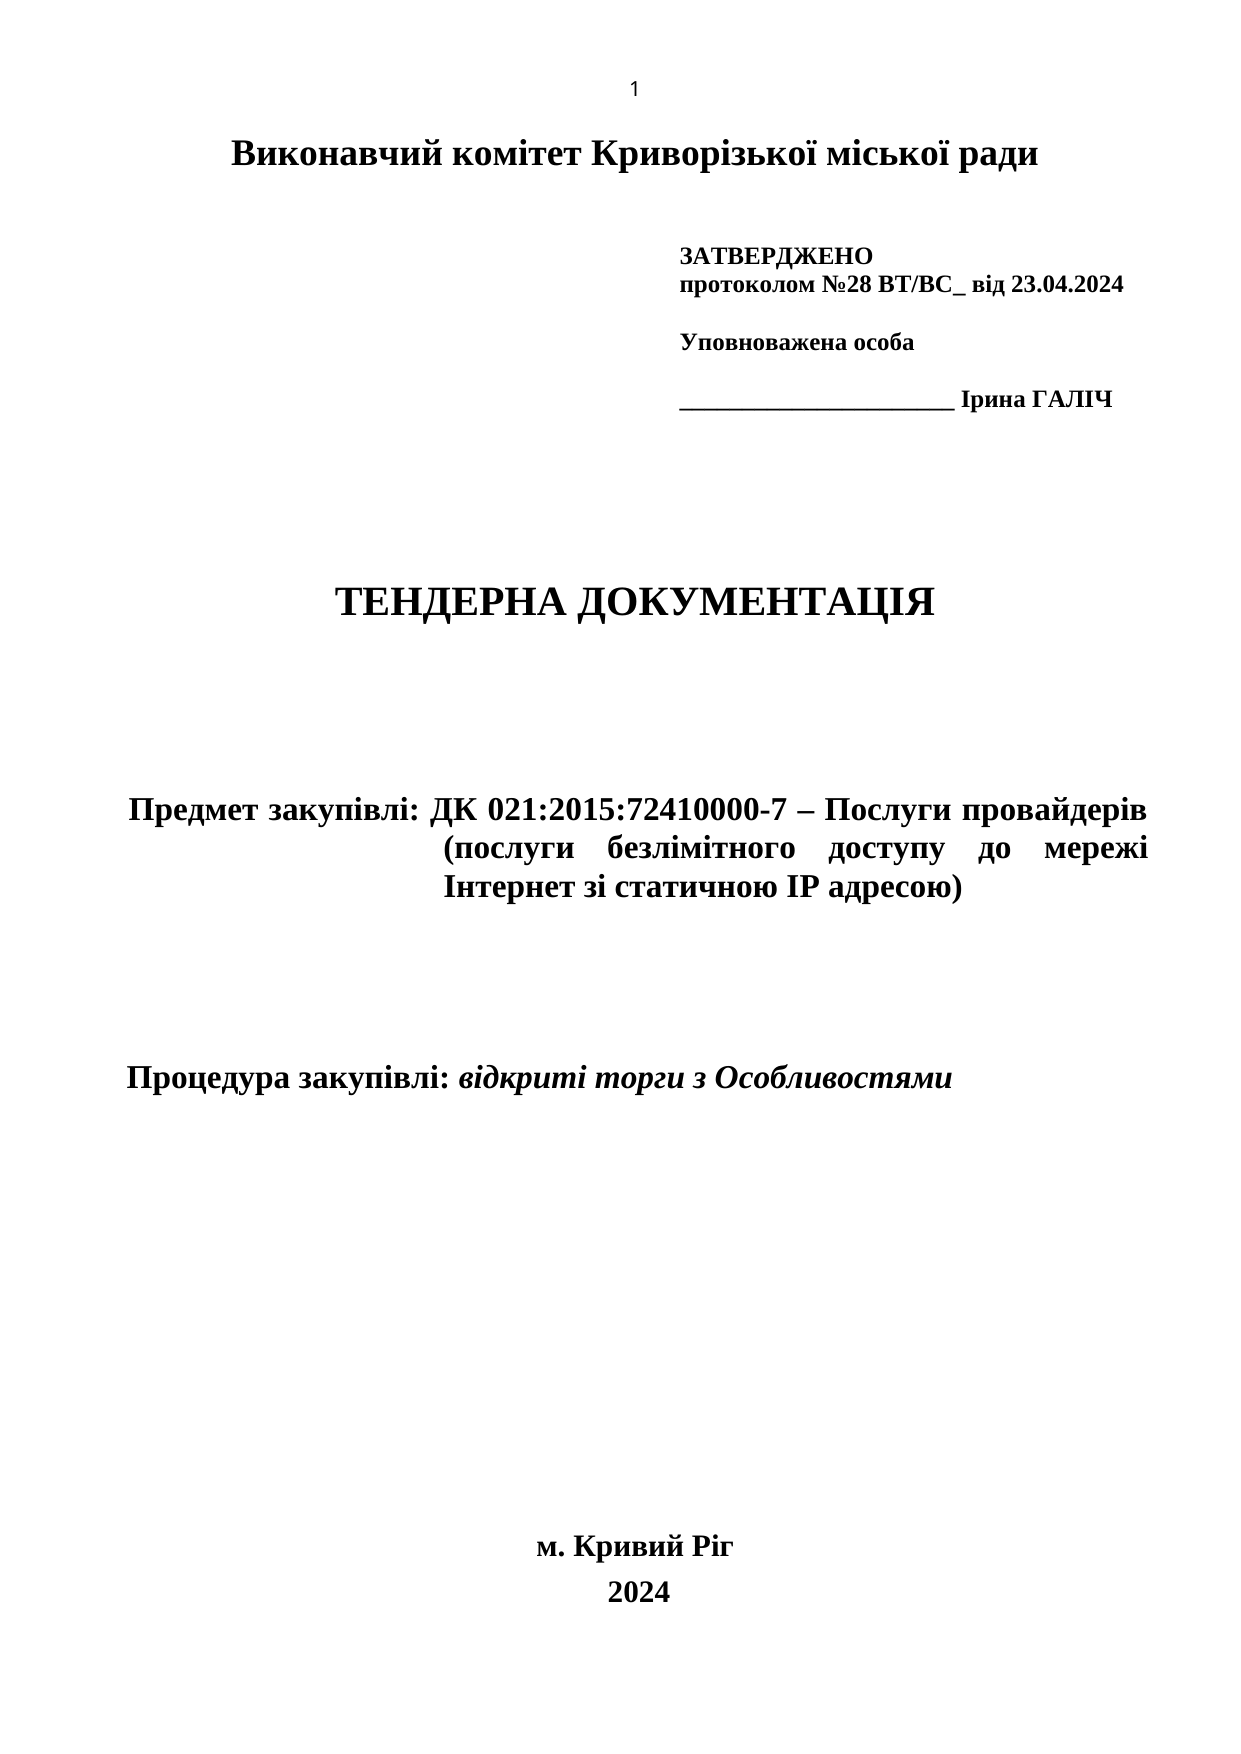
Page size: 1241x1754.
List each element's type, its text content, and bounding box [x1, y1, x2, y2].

text Уповноважена особа [679, 327, 1152, 356]
text ТЕНДЕРНА ДОКУМЕНТАЦІЯ [118, 576, 1152, 624]
text 2024 [118, 1574, 1152, 1610]
text Процедура закупівлі: відкриті торги з Особливостями [118, 1058, 1152, 1096]
text ЗАТВЕРДЖЕНО [679, 241, 1152, 269]
text протоколом №28 ВТ/ВС_ від 23.04.2024 [679, 269, 1152, 298]
text Предмет закупівлі: ДК 021:2015:72410000-7 – Послуги провайдерів (послуги безлімітного доступу до мережі Інтернет зі статичною IP адресою) [118, 789, 1149, 904]
text Виконавчий комітет Криворізької міської ради [118, 131, 1152, 174]
text ______________________ Ірина ГАЛІЧ [679, 384, 1152, 413]
text м. Кривий Ріг [118, 1527, 1152, 1563]
